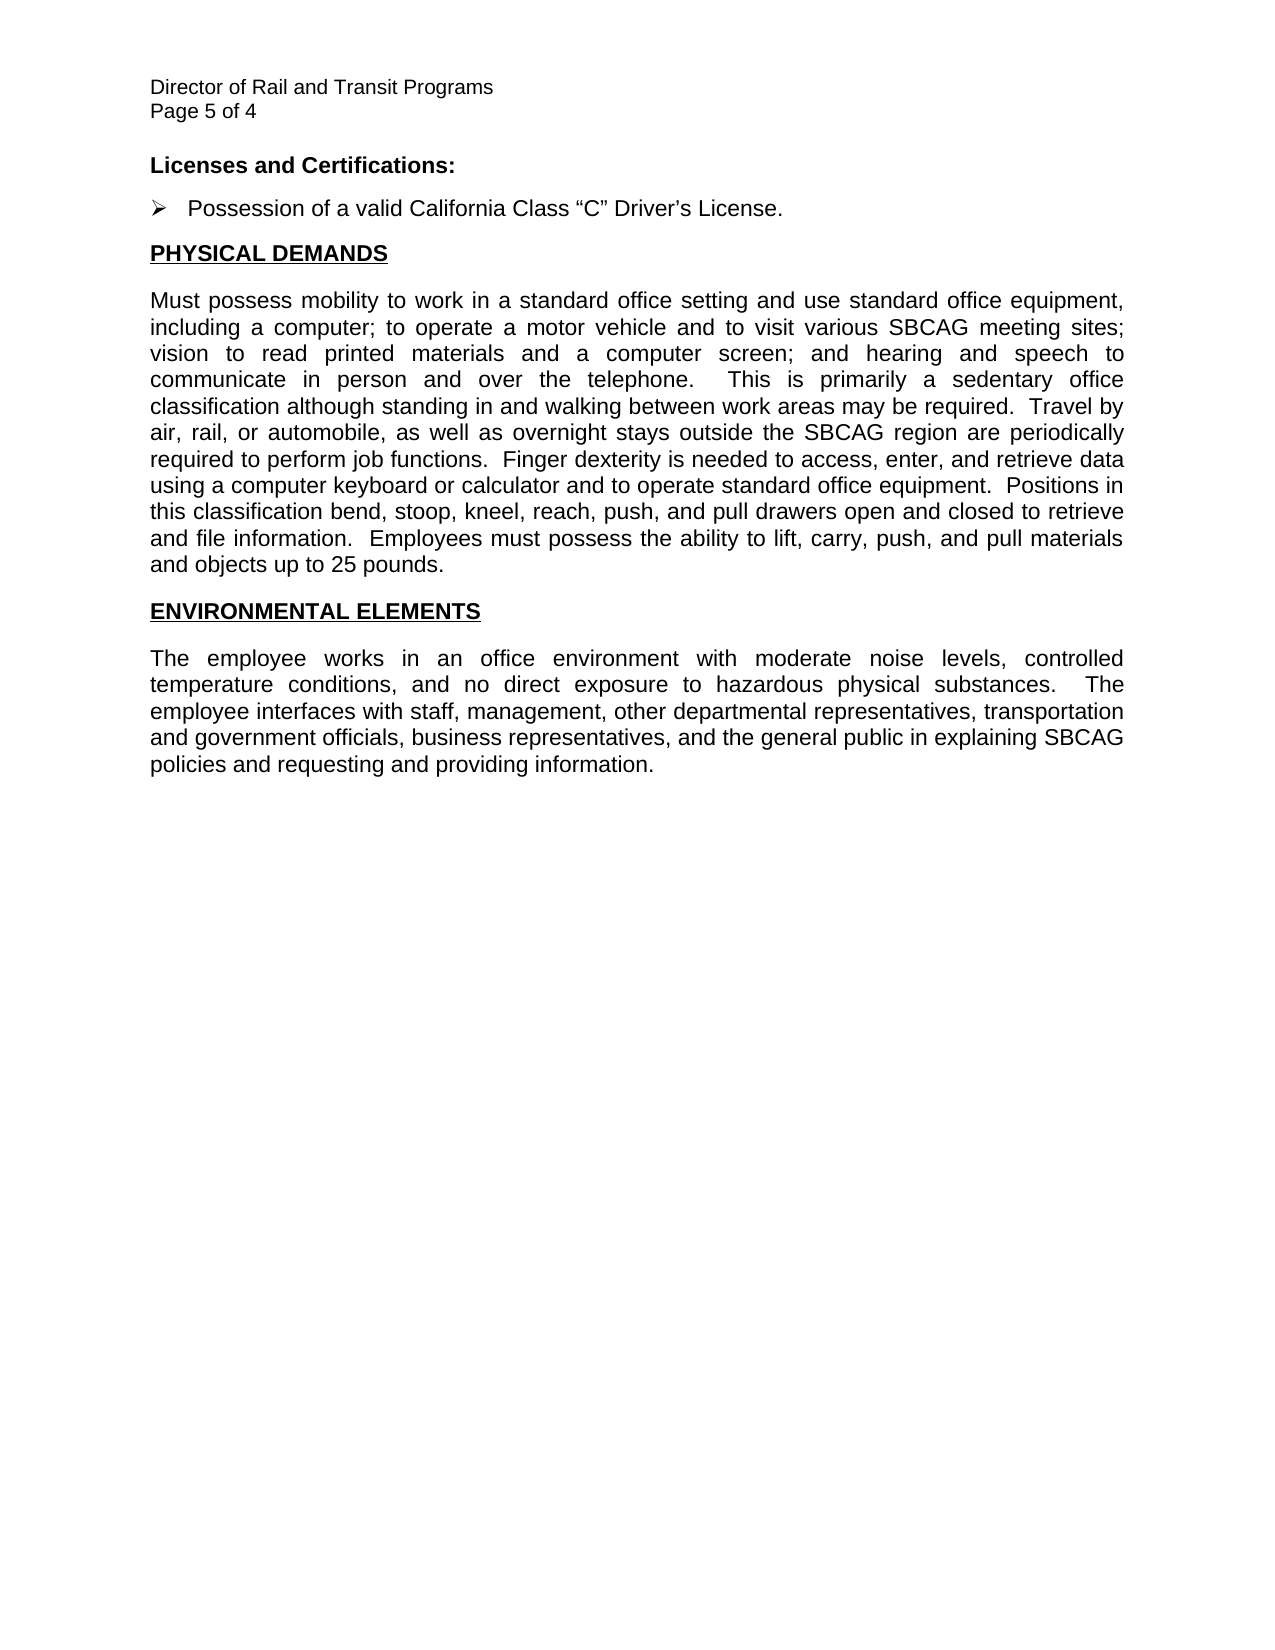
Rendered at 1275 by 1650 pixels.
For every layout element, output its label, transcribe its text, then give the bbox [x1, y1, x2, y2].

text Physical Demands [150, 240, 1125, 267]
text Must possess mobility to work in a standard office setting and use standard office equipment, including a computer; to operate a motor vehicle and to visit various SBCAG meeting sites; vision to read printed materials and a computer screen; and hearing and speech to communicate in person and over the telephone. This is primarily a sedentary office classification although standing in and walking between work areas may be required. Travel by air, rail, or automobile, as well as overnight stays outside the SBCAG region are periodically required to perform job functions. Finger dexterity is needed to access, enter, and retrieve data using a computer keyboard or calculator and to operate standard office equipment. Positions in this classification bend, stoop, kneel, reach, push, and pull drawers open and closed to retrieve and file information. Employees must possess the ability to lift, carry, push, and pull materials and objects up to 25 pounds. [150, 287, 1125, 577]
text Environmental Elements [150, 598, 1125, 624]
list Possession of a valid California Class “C” Driver’s License. [150, 195, 1125, 221]
subtitle Licenses and Certifications: [150, 152, 1125, 178]
text The employee works in an office environment with moderate noise levels, controlled temperature conditions, and no direct exposure to hazardous physical substances. The employee interfaces with staff, management, other departmental representatives, transportation and government officials, business representatives, and the general public in explaining SBCAG policies and requesting and providing information. [150, 645, 1125, 777]
